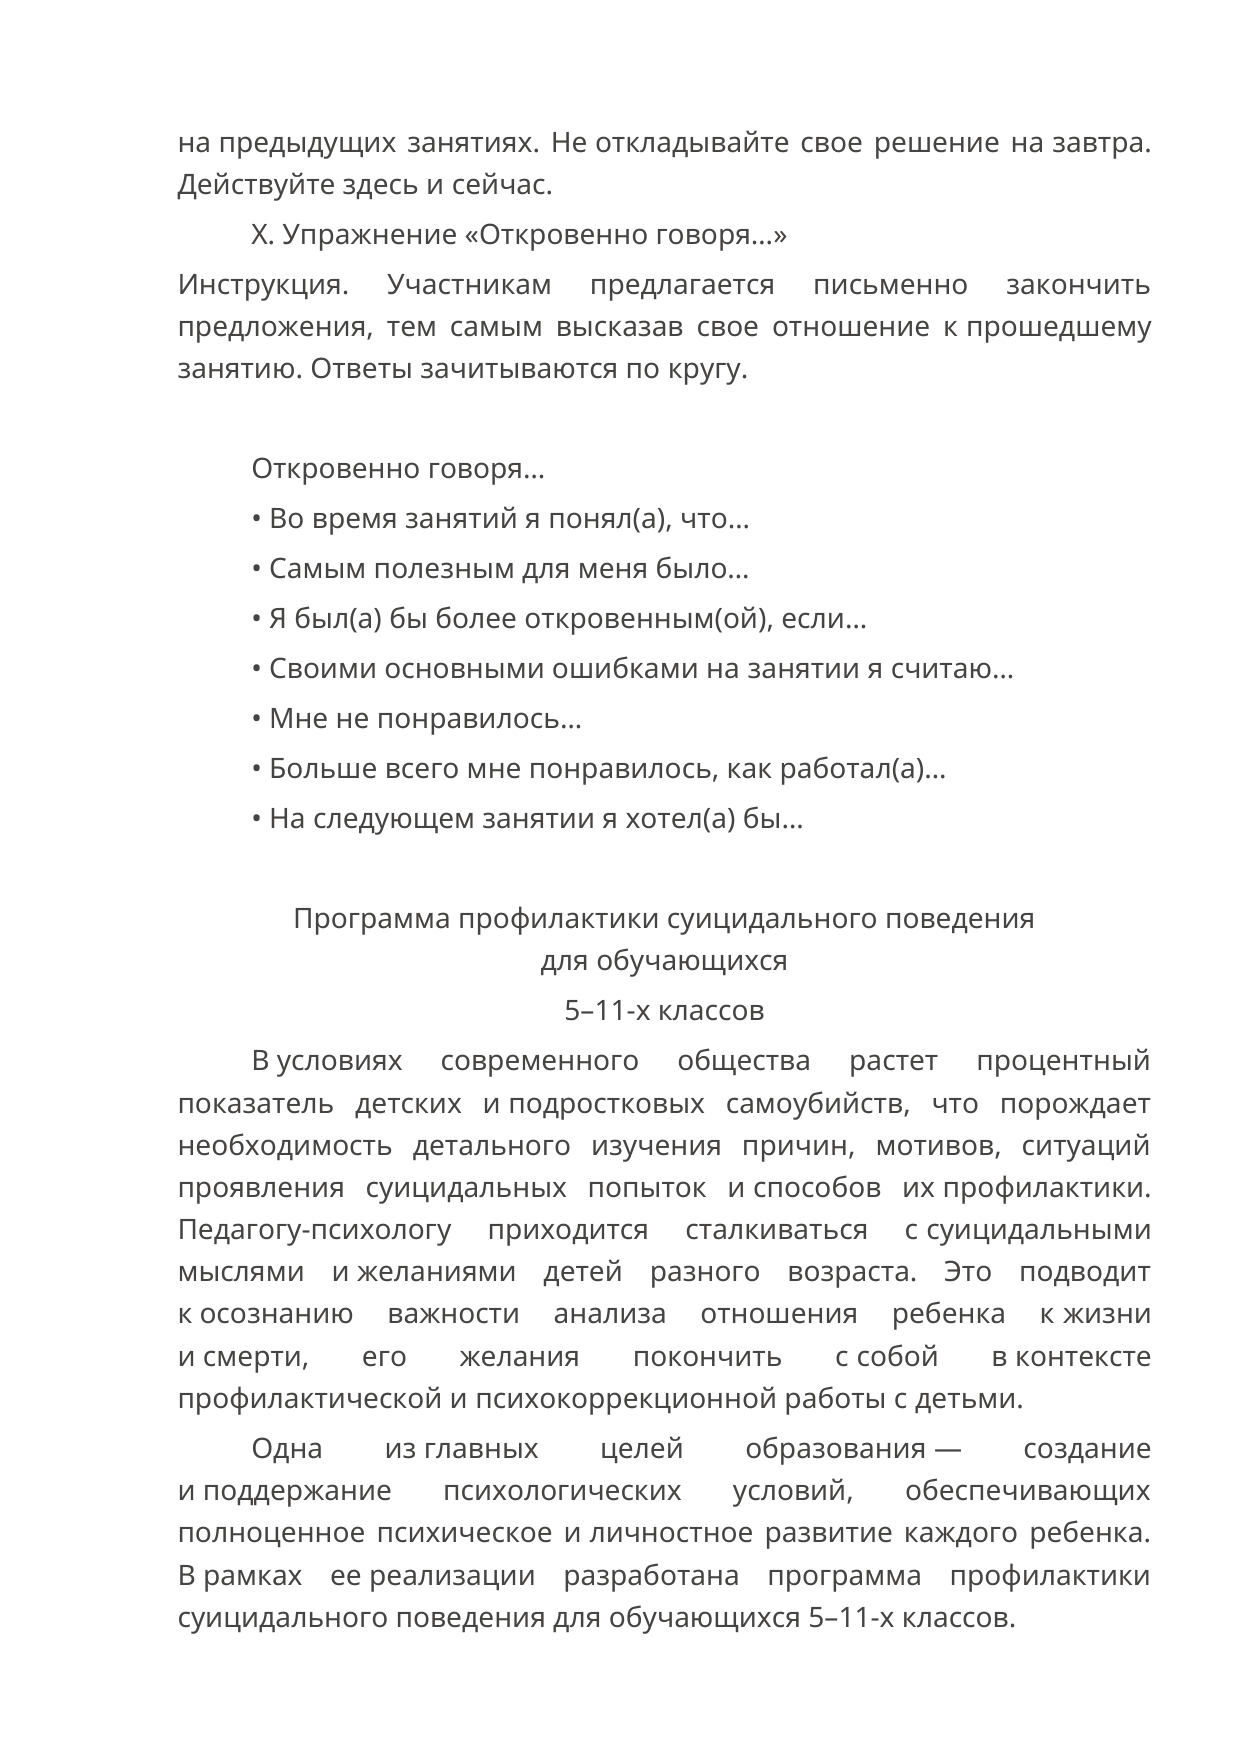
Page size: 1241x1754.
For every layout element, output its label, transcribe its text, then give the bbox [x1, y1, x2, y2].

text • Самым полезным для меня было… [177, 545, 1152, 587]
text Одна из главных целей образования — создание и поддержание психологических условий, обеспечивающих полноценное психическое и личностное развитие каждого ребенка. В рамках ее реализации разработана программа профилактики суицидального поведения для обучающихся 5–11-х классов. [177, 1424, 1152, 1635]
text Инструкция. Участникам предлагается письменно закончить предложения, тем самым высказав свое отношение к прошедшему занятию. Ответы зачитываются по кругу. [177, 260, 1152, 387]
text В условиях современного общества растет процентный показатель детских и подростковых самоубийств, что порождает необходимость детального изучения причин, мотивов, ситуаций проявления суицидальных попыток и способов их профилактики. Педагогу-психологу приходится сталкиваться с суицидальными мыслями и желаниями детей разного возраста. Это подводит к осознанию важности анализа отношения ребенка к жизни и смерти, его желания покончить с собой в контексте профилактической и психокоррекционной работы с детьми. [177, 1037, 1152, 1417]
text Программа профилактики суицидального поведения для обучающихся [177, 895, 1152, 979]
text • Больше всего мне понравилось, как работал(а)… [177, 745, 1152, 787]
text • Во время занятий я понял(а), что… [177, 495, 1152, 537]
text X. Упражнение «Откровенно говоря…» [177, 210, 1152, 252]
text Откровенно говоря… [177, 445, 1152, 487]
text • Мне не понравилось… [177, 695, 1152, 737]
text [177, 118, 1152, 202]
text • Я был(а) бы более откровенным(ой), если… [177, 595, 1152, 637]
text • На следующем занятии я хотел(а) бы… [177, 795, 1152, 837]
text 5–11-х классов [177, 987, 1152, 1029]
text • Своими основными ошибками на занятии я считаю… [177, 645, 1152, 687]
